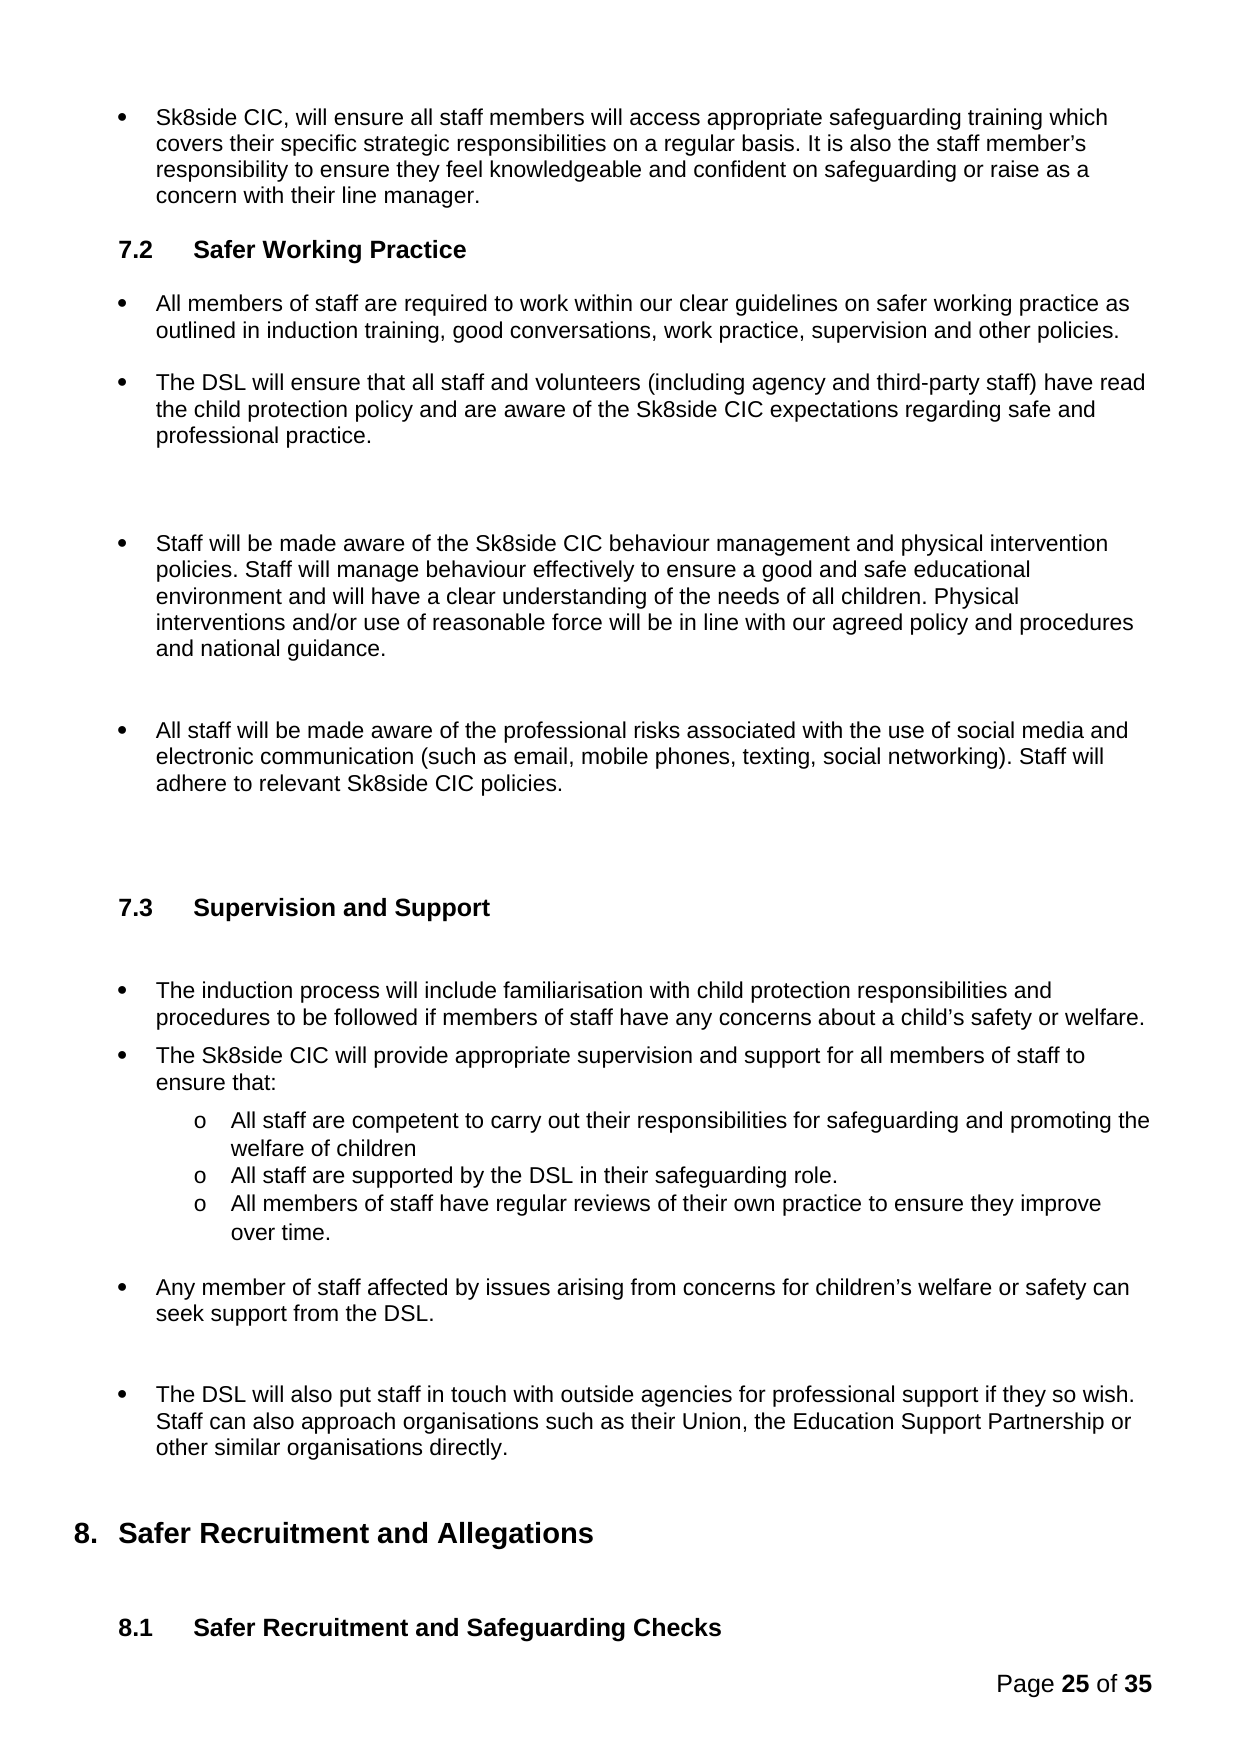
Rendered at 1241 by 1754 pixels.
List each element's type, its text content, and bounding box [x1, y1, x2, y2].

list Safer Recruitment and Safeguarding Checks [118, 1613, 1152, 1642]
list The induction process will include familiarisation with child protection responsibilities and procedures to be followed if members of staff have any concerns about a child’s safety or welfare. [118, 977, 1152, 1030]
list Staff will be made aware of the Sk8side CIC behaviour management and physical intervention policies. Staff will manage behaviour effectively to ensure a good and safe educational environment and will have a clear understanding of the needs of all children. Physical interventions and/or use of reasonable force will be in line with our agreed policy and procedures and national guidance. [118, 530, 1152, 662]
list All staff are competent to carry out their responsibilities for safeguarding and promoting the welfare of children [193, 1107, 1152, 1162]
list Safer Recruitment and Allegations [74, 1516, 1152, 1549]
list The DSL will also put staff in touch with outside agencies for professional support if they so wish. Staff can also approach organisations such as their Union, the Education Support Partnership or other similar organisations directly. [118, 1381, 1152, 1461]
list All staff will be made aware of the professional risks associated with the use of social media and electronic communication (such as email, mobile phones, texting, social networking). Staff will adhere to relevant Sk8side CIC policies. [118, 717, 1152, 796]
list All members of staff are required to work within our clear guidelines on safer working practice as outlined in induction training, good conversations, work practice, supervision and other policies. [118, 290, 1152, 343]
list Safer Working Practice [118, 235, 1152, 264]
list All members of staff have regular reviews of their own practice to ensure they improve over time. [193, 1190, 1152, 1273]
list Any member of staff affected by issues arising from concerns for children’s welfare or safety can seek support from the DSL. [118, 1273, 1152, 1326]
list The Sk8side CIC will provide appropriate supervision and support for all members of staff to ensure that: [118, 1042, 1152, 1095]
list Supervision and Support [118, 893, 1152, 922]
list All staff are supported by the DSL in their safeguarding role. [193, 1162, 1152, 1190]
list The DSL will ensure that all staff and volunteers (including agency and third-party staff) have read the child protection policy and are aware of the Sk8side CIC expectations regarding safe and professional practice. [118, 369, 1152, 448]
list Sk8side CIC, will ensure all staff members will access appropriate safeguarding training which covers their specific strategic responsibilities on a regular basis. It is also the staff member’s responsibility to ensure they feel knowledgeable and confident on safeguarding or raise as a concern with their line manager. [118, 103, 1152, 209]
